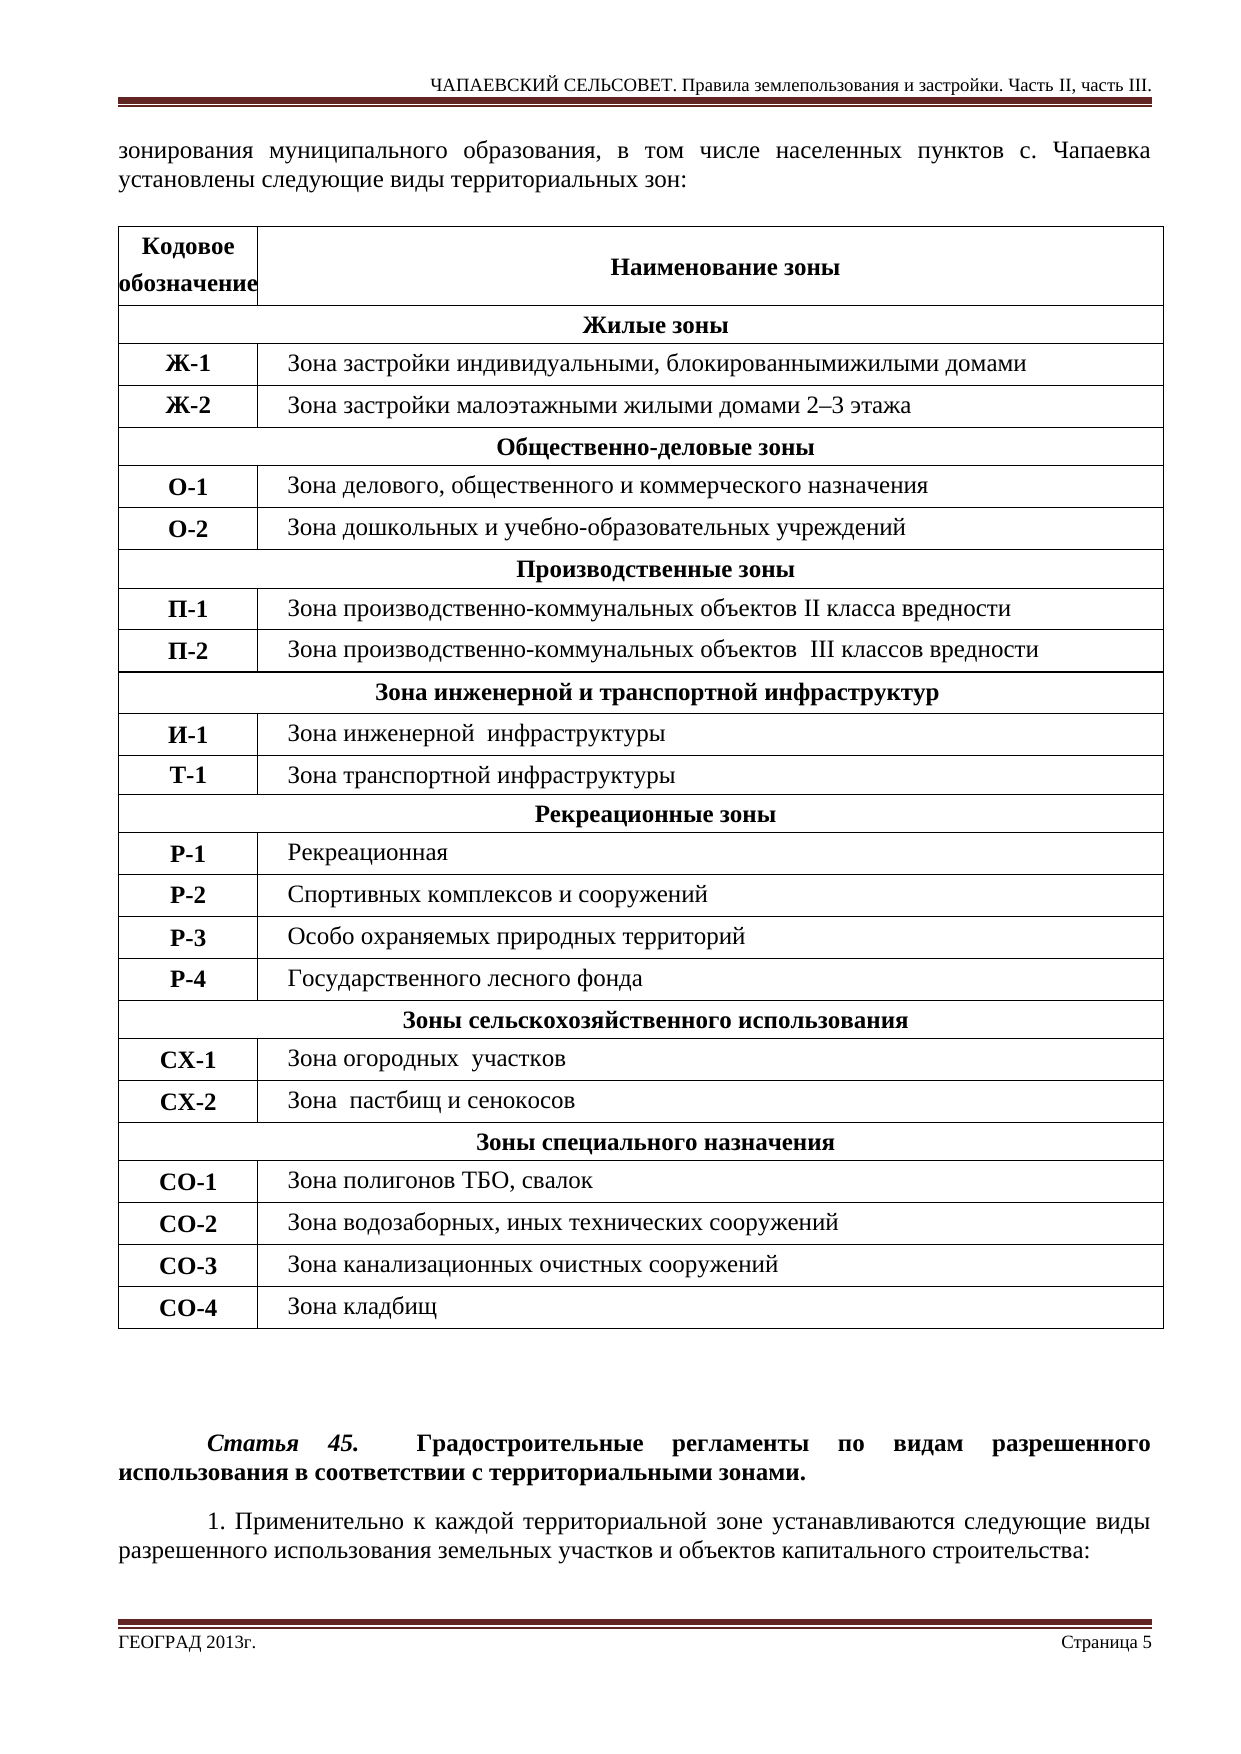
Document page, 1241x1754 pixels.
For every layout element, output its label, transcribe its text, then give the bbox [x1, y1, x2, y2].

table_cell Общественно-деловые зоны [119, 428, 1163, 465]
table_cell Рекреационная [258, 833, 1163, 873]
table_cell О-1 [119, 466, 257, 507]
table_cell Зона полигонов ТБО, свалок [258, 1161, 1163, 1202]
table_cell Зона производственно-коммунальных объектов II класса вредности [258, 589, 1163, 629]
table_cell Зона дошкольных и учебно-образовательных учреждений [258, 508, 1163, 549]
text Статья 45. Градостроительные регламенты по видам разрешенного использования в соответствии с территориальными зонами. [118, 1428, 1152, 1485]
table_cell Зоны сельскохозяйственного использования [119, 1001, 1163, 1038]
table_cell Рекреационные зоны [119, 795, 1163, 832]
table_cell СХ-1 [119, 1039, 257, 1079]
table_cell Жилые зоны [119, 306, 1163, 343]
table_cell П-1 [119, 589, 257, 629]
table_cell Государственного лесного фонда [258, 959, 1163, 999]
table_cell Зона канализационных очистных сооружений [258, 1245, 1163, 1286]
table_cell Зона делового, общественного и коммерческого назначения [258, 466, 1163, 507]
table_cell СО-2 [119, 1203, 257, 1244]
table_cell Зона застройки малоэтажными жилыми домами 2–3 этажа [258, 386, 1163, 427]
table_cell О-2 [119, 508, 257, 549]
table_cell Спортивных комплексов и сооружений [258, 875, 1163, 916]
table_cell Зоны специального назначения [119, 1123, 1163, 1160]
table_cell П-2 [119, 630, 257, 671]
table_cell Т-1 [119, 756, 257, 793]
table_cell СО-4 [119, 1287, 257, 1328]
table_cell СХ-2 [119, 1081, 257, 1122]
table_cell Зона огородных участков [258, 1039, 1163, 1079]
table_cell Особо охраняемых природных территорий [258, 917, 1163, 957]
table_header Кодовое обозначение [119, 227, 257, 305]
table_cell Ж-2 [119, 386, 257, 427]
table_cell Зона инженерной и транспортной инфраструктур [119, 673, 1163, 713]
table_cell Зона транспортной инфраструктуры [258, 756, 1163, 793]
text 1. Применительно к каждой территориальной зоне устанавливаются следующие виды разрешенного использования земельных участков и объектов капитального строительства: [118, 1506, 1152, 1564]
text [118, 135, 1152, 192]
table_cell Производственные зоны [119, 550, 1163, 587]
table_cell СО-1 [119, 1161, 257, 1202]
table_cell И-1 [119, 714, 257, 755]
table_cell Р-2 [119, 875, 257, 916]
table_cell Зона производственно-коммунальных объектов III классов вредности [258, 630, 1163, 671]
table_cell Р-4 [119, 959, 257, 999]
table_cell Зона инженерной инфраструктуры [258, 714, 1163, 755]
table_cell Р-3 [119, 917, 257, 957]
table_cell Зона кладбищ [258, 1287, 1163, 1328]
table_cell Р-1 [119, 833, 257, 873]
table_cell СО-3 [119, 1245, 257, 1286]
table_cell Ж-1 [119, 344, 257, 385]
table_header Наименование зоны [258, 227, 1163, 305]
table_cell Зона пастбищ и сенокосов [258, 1081, 1163, 1122]
table_cell Зона застройки индивидуальными, блокированнымижилыми домами [258, 344, 1163, 385]
table_cell Зона водозаборных, иных технических сооружений [258, 1203, 1163, 1244]
